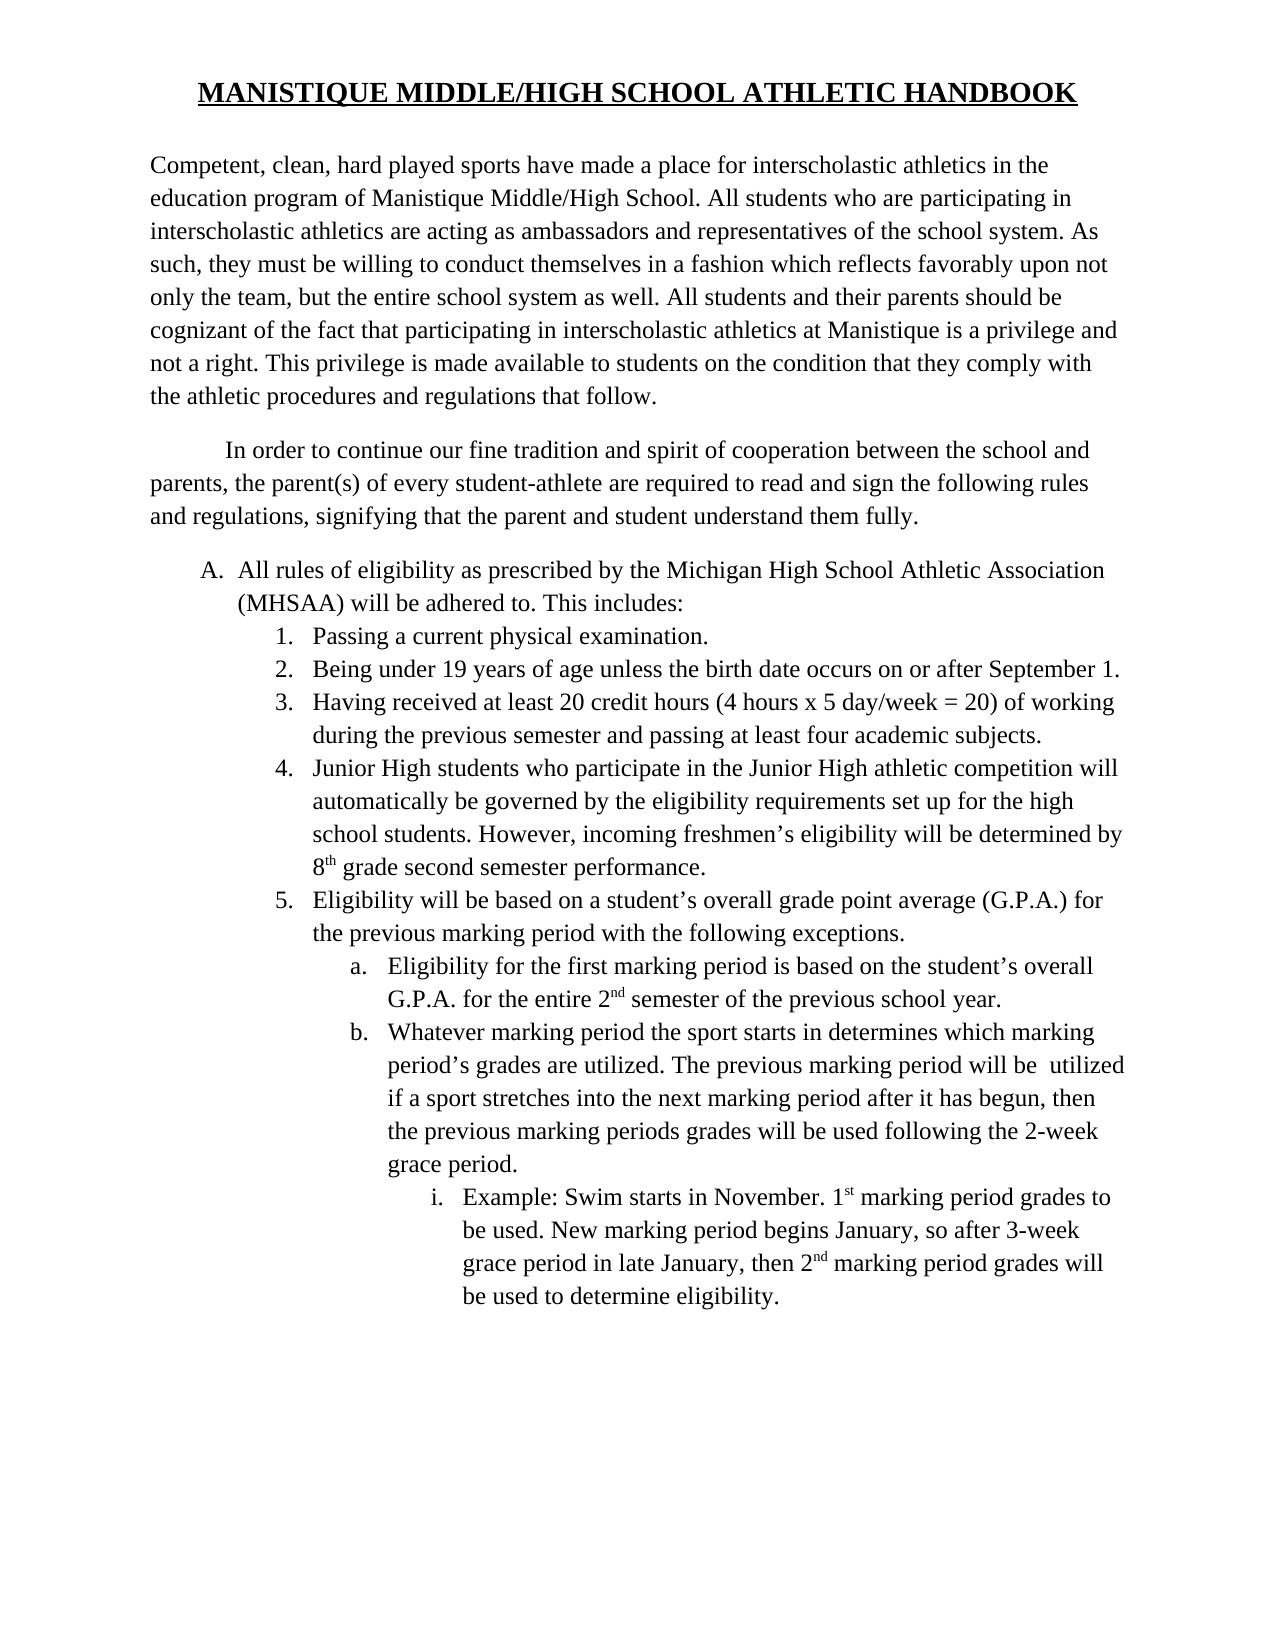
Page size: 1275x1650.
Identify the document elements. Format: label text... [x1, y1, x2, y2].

list Junior High students who participate in the Junior High athletic competition will automatically be governed by the eligibility requirements set up for the high school students. However, incoming freshmen’s eligibility will be determined by 8th grade second semester performance. [275, 753, 1125, 881]
list Eligibility will be based on a student’s overall grade point average (G.P.A.) for the previous marking period with the following exceptions. [275, 885, 1125, 947]
list Passing a current physical examination. [275, 621, 1125, 650]
list Example: Swim starts in November. 1st marking period grades to be used. New marking period begins January, so after 3-week grace period in late January, then 2nd marking period grades will be used to determine eligibility. [444, 1182, 1125, 1310]
text In order to continue our fine tradition and spirit of cooperation between the school and parents, the parent(s) of every student-athlete are required to read and sign the following rules and regulations, signifying that the parent and student understand them fully. [150, 435, 1125, 530]
text Competent, clean, hard played sports have made a place for interscholastic athletics in the education program of Manistique Middle/High School. All students who are participating in interscholastic athletics are acting as ambassadors and representatives of the school system. As such, they must be willing to conduct themselves in a fashion which reflects favorably upon not only the team, but the entire school system as well. All students and their parents should be cognizant of the fact that participating in interscholastic athletics at Manistique is a privilege and not a right. This privilege is made available to students on the condition that they comply with the athletic procedures and regulations that follow. [150, 150, 1125, 410]
list Having received at least 20 credit hours (4 hours x 5 day/week = 20) of working during the previous semester and passing at least four academic subjects. [275, 687, 1125, 749]
list Being under 19 years of age unless the birth date occurs on or after September 1. [275, 654, 1125, 683]
list Whatever marking period the sport starts in determines which marking period’s grades are utilized. The previous marking period will be utilized if a sport stretches into the next marking period after it has begun, then the previous marking periods grades will be used following the 2-week grace period. [350, 1017, 1125, 1178]
list All rules of eligibility as prescribed by the Michigan High School Athletic Association (MHSAA) will be adhered to. This includes: [200, 555, 1125, 617]
list Eligibility for the first marking period is based on the student’s overall G.P.A. for the entire 2nd semester of the previous school year. [350, 951, 1125, 1013]
